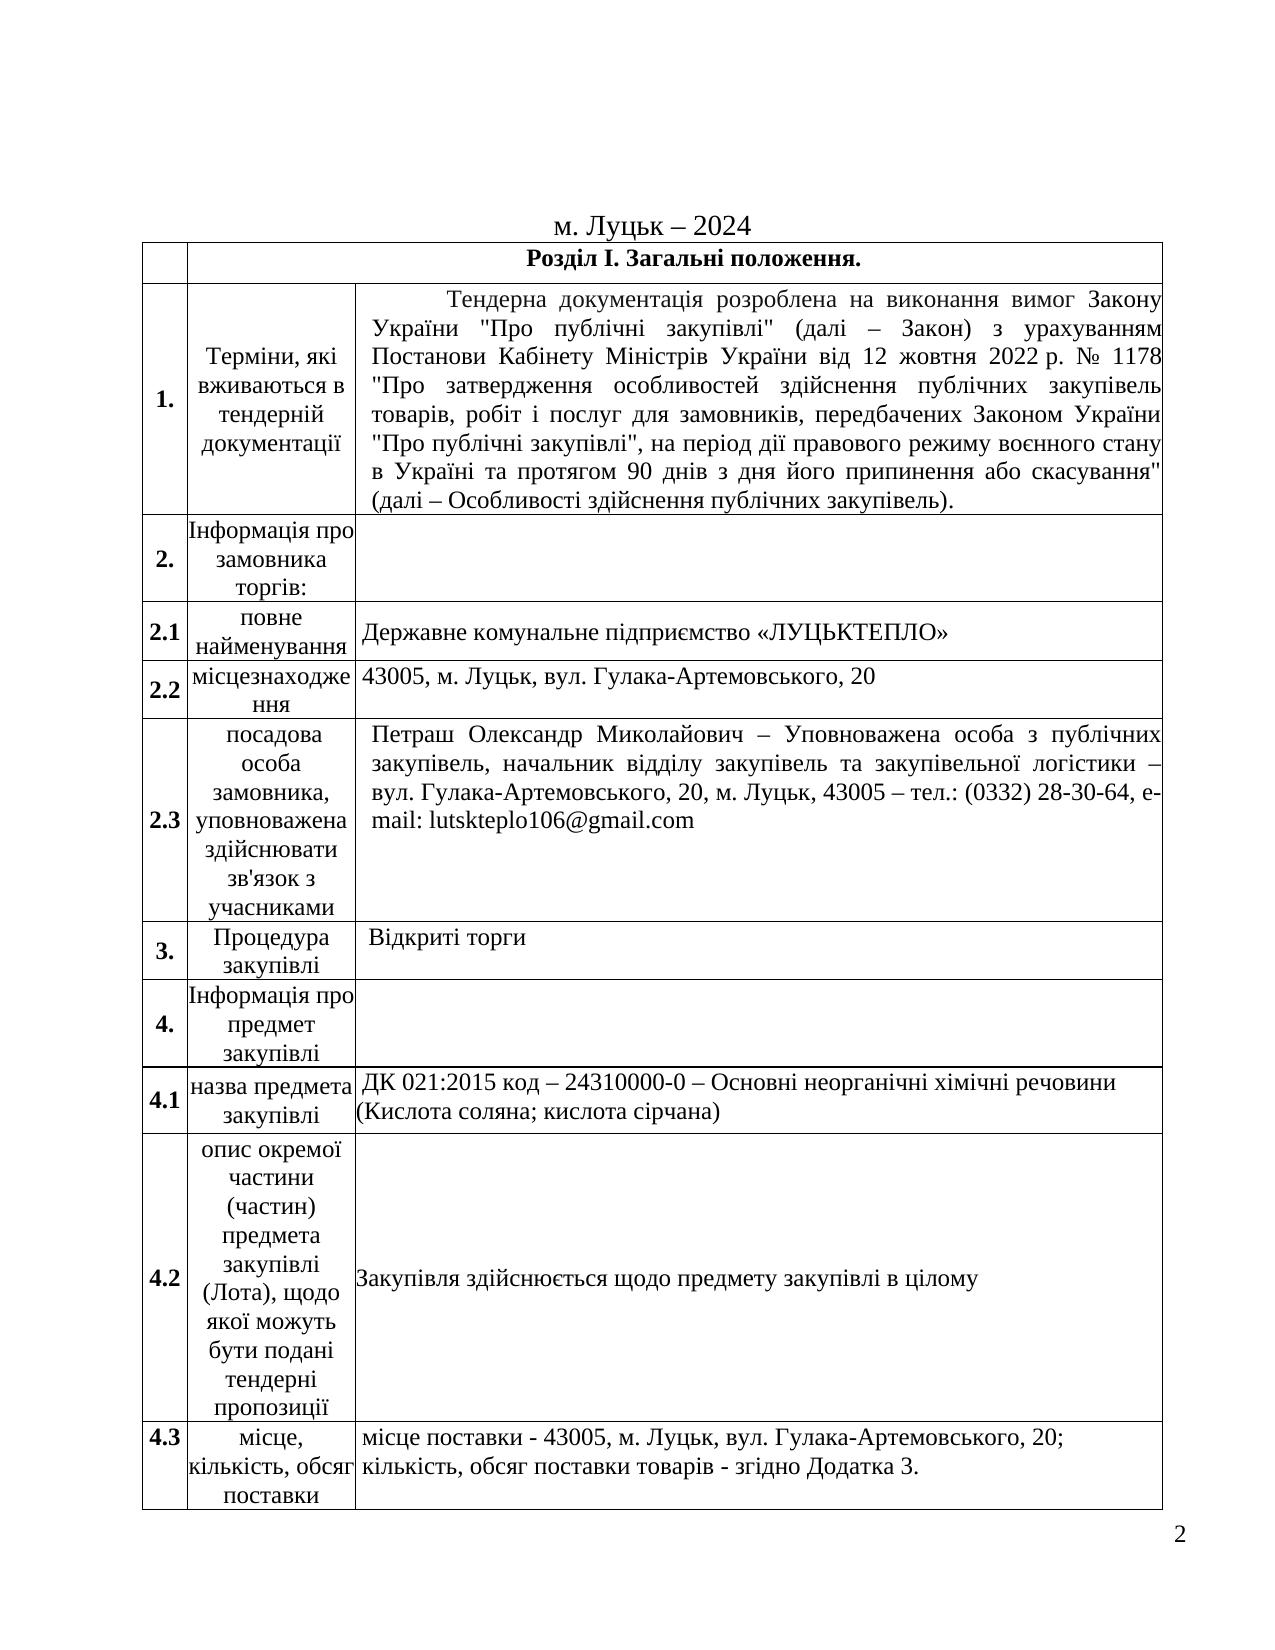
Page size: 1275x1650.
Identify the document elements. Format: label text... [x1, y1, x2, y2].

table_cell опис окремої частини (частин) предмета закупівлі (Лота), щодо якої можуть бути подані тендерні пропозиції [188, 1134, 355, 1421]
table_cell Інформація про замовника торгів: [188, 515, 355, 601]
table_cell Тендерна документація розроблена на виконання вимог Закону України "Про публічні закупівлі" (далі – Закон) з урахуванням Постанови Кабінету Міністрів України від 12 жовтня 2022 р. № 1178 "Про затвердження особливостей здійснення публічних закупівель товарів, робіт і послуг для замовників, передбачених Законом України "Про публічні закупівлі", на період дії правового режиму воєнного стану в Україні та протягом 90 днів з дня його припинення або скасування" (далі – Особливості здійснення публічних закупівель). [356, 284, 1162, 514]
table_cell 43005, м. Луцьк, вул. Гулака-Артемовського, 20 [356, 661, 1162, 718]
table_cell 1. [143, 284, 187, 514]
table_cell Державне комунальне підприємство «ЛУЦЬКТЕПЛО» [356, 602, 1162, 660]
table_cell [356, 980, 1162, 1066]
table_cell ДК 021:2015 код – 24310000-0 – Основні неорганічні хімічні речовини (Кислота соляна; кислота сірчана) [356, 1068, 1162, 1133]
table_cell посадова особа замовника, уповноважена здійснювати зв'язок з учасниками [188, 719, 355, 921]
table_cell Процедура закупівлі [188, 922, 355, 979]
text м. Луцьк – 2024 [118, 208, 1186, 242]
table_cell Терміни, які вживаються в тендерній документації [188, 284, 355, 514]
table_cell 2.3 [143, 719, 187, 921]
table_cell місцезнаходження [188, 661, 355, 718]
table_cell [188, 1422, 355, 1508]
table_cell Відкриті торги [356, 922, 1162, 979]
table_cell Петраш Олександр Миколайович – Уповноважена особа з публічних закупівель, начальник відділу закупівель та закупівельної логістики – вул. Гулака-Артемовського, 20, м. Луцьк, 43005 – тел.: (0332) 28-30-64, e-mail: lutskteplo106@gmail.com [356, 719, 1162, 921]
table_header Розділ I. Загальні положення. [188, 243, 1162, 283]
table_cell повне найменування [188, 602, 355, 660]
table_cell 2.1 [143, 602, 187, 660]
table_cell 4.1 [143, 1068, 187, 1133]
table_cell 3. [143, 922, 187, 979]
table_cell 4. [143, 980, 187, 1066]
table_cell 4.3 [143, 1422, 187, 1508]
table_cell Закупівля здійснюється щодо предмету закупівлі в цілому [356, 1134, 1162, 1421]
table_cell 2.2 [143, 661, 187, 718]
table_header [143, 243, 187, 283]
table_cell Інформація про предмет закупівлі [188, 980, 355, 1066]
table_cell 2. [143, 515, 187, 601]
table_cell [356, 1422, 1162, 1508]
table_cell [356, 515, 1162, 601]
table_cell назва предмета закупівлі [188, 1068, 355, 1133]
table_cell 4.2 [143, 1134, 187, 1421]
